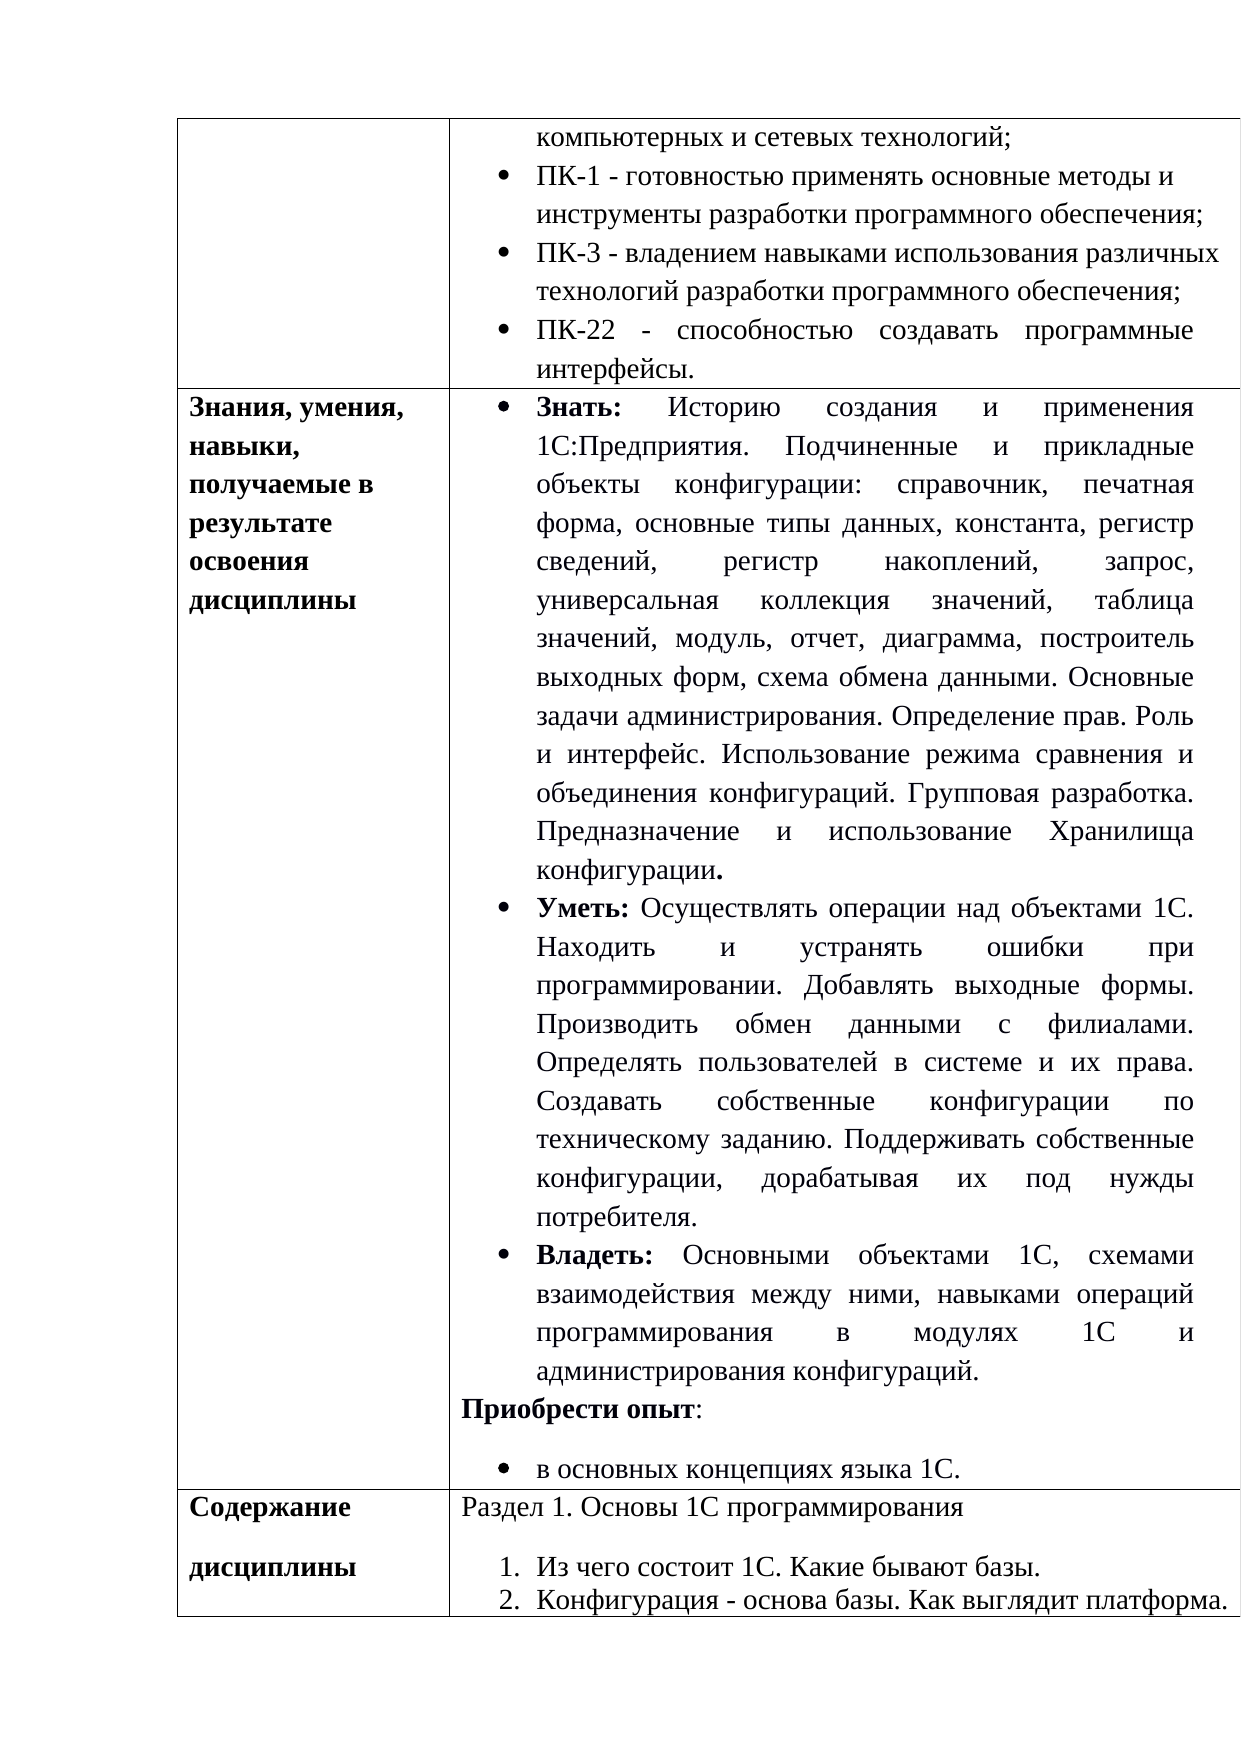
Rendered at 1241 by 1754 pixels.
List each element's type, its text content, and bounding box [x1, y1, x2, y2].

table_cell Знать: Историю создания и применения 1С:Предприятия. Подчиненные и прикладные объекты конфигурации: справочник, печатная форма, основные типы данных, константа, регистр сведений, регистр накоплений, запрос, универсальная коллекция значений, таблица значений, модуль, отчет, диаграмма, построитель выходных форм, схема обмена данными. Основные задачи администрирования. Определение прав. Роль и интерфейс. Использование режима сравнения и объединения конфигураций. Групповая разработка. Предназначение и использование Хранилища конфигурации. Уметь: Осуществлять операции над объектами 1С. Находить и устранять ошибки при программировании. Добавлять выходные формы. Производить обмен данными с филиалами. Определять пользователей в системе и их права. Создавать собственные конфигурации по техническому заданию. Поддерживать собственные конфигурации, дорабатывая их под нужды потребителя. Владеть: Основными объектами 1С, схемами взаимодействия между ними, навыками операций программирования в модулях 1С и администрирования конфигураций. Приобрести опыт: в основных концепциях языка 1С. [450, 389, 1240, 1488]
table_cell Знания, умения, навыки, получаемые в результате освоения дисциплины [178, 389, 449, 1488]
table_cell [178, 1490, 449, 1616]
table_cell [178, 119, 449, 388]
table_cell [450, 1490, 1240, 1616]
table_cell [450, 119, 1240, 388]
